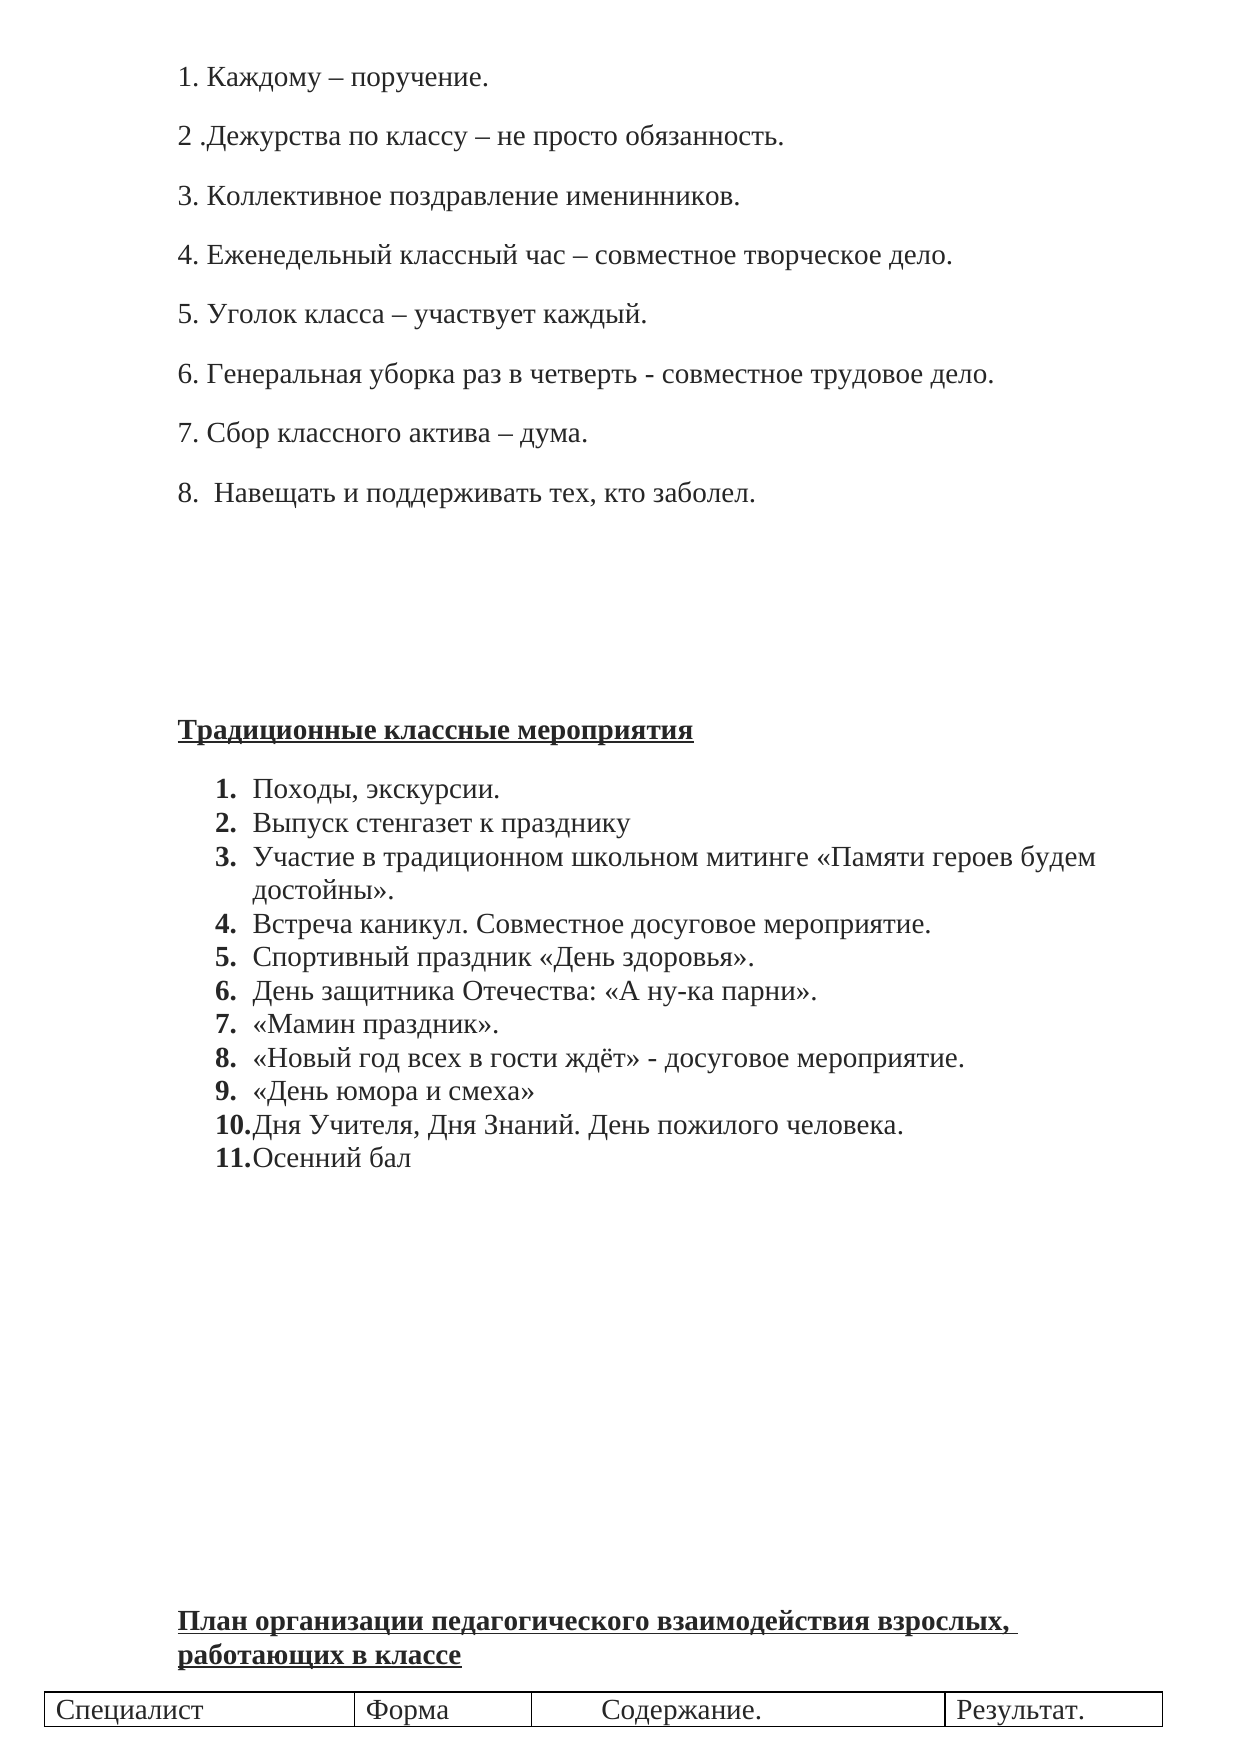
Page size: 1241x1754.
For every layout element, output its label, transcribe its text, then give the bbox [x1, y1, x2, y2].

list «Новый год всех в гости ждёт» - досуговое мероприятие. [215, 1040, 1152, 1073]
list День защитника Отечества: «А ну-ка парни». [215, 973, 1152, 1006]
table_header Содержание. [532, 1693, 944, 1726]
list Участие в традиционном школьном митинге «Памяти героев будем достойны». [215, 839, 1152, 906]
list Дня Учителя, Дня Знаний. День пожилого человека. [215, 1107, 1152, 1141]
text 6. Генеральная уборка раз в четверть - совместное трудовое дело. [177, 356, 1152, 389]
text 5. Уголок класса – участвует каждый. [177, 297, 1152, 330]
text 2 .Дежурства по классу – не просто обязанность. [177, 118, 1152, 152]
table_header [355, 1693, 531, 1726]
text План организации педагогического взаимодействия взрослых, работающих в классе [177, 1603, 1152, 1671]
table_header Специалист [45, 1693, 354, 1726]
text 3. Коллективное поздравление именинников. [177, 178, 1152, 211]
list Походы, экскурсии. [215, 772, 1152, 805]
text 7. Сбор классного актива – дума. [177, 415, 1152, 449]
list Спортивный праздник «День здоровья». [215, 939, 1152, 973]
text Традиционные классные мероприятия [177, 712, 1152, 746]
list «День юмора и смеха» [215, 1073, 1152, 1107]
list «Мамин праздник». [215, 1006, 1152, 1040]
text 4. Еженедельный классный час – совместное творческое дело. [177, 237, 1152, 271]
text 8. Навещать и поддерживать тех, кто заболел. [177, 475, 1152, 508]
table_header Результат. [946, 1693, 1162, 1726]
list Встреча каникул. Совместное досуговое мероприятие. [215, 906, 1152, 939]
text 1. Каждому – поручение. [177, 59, 1152, 93]
list Выпуск стенгазет к празднику [215, 805, 1152, 839]
list Осенний бал [215, 1141, 1152, 1174]
